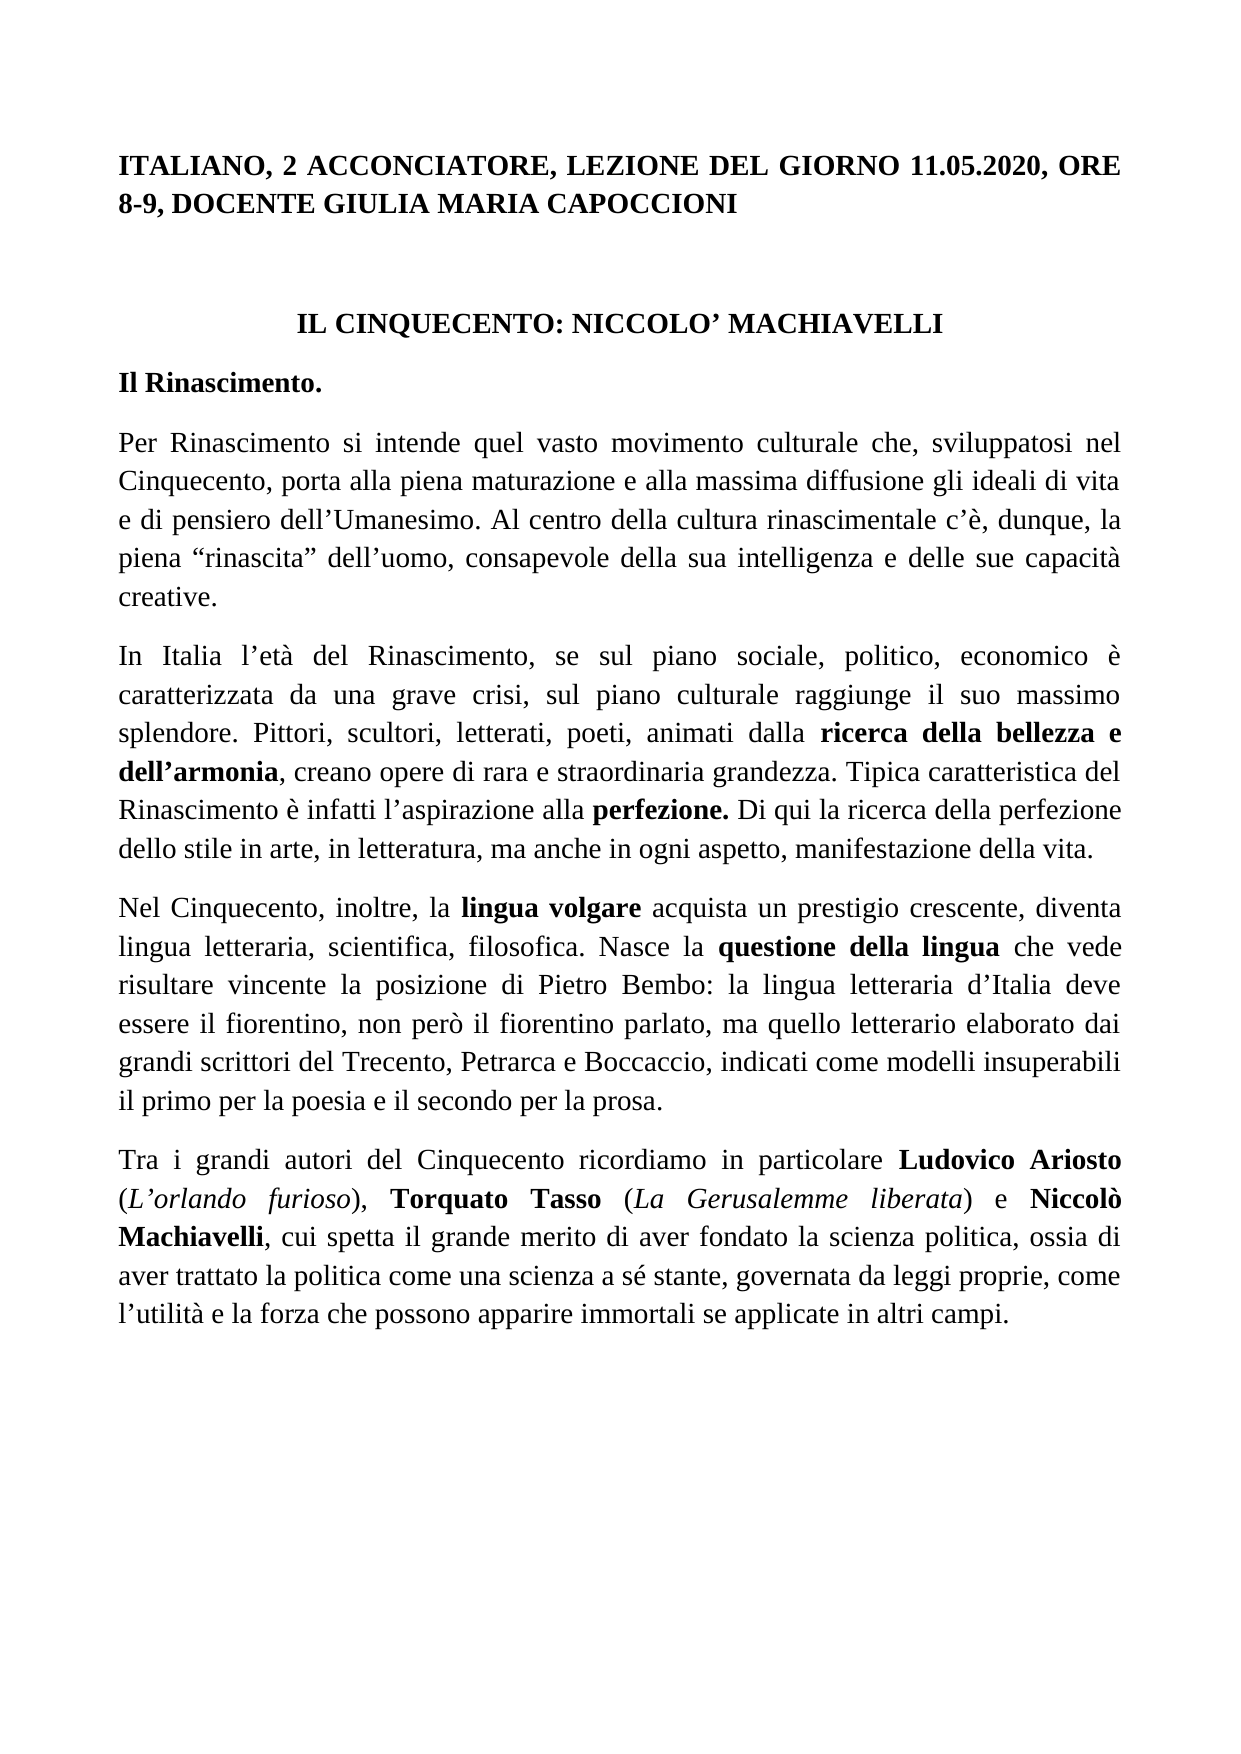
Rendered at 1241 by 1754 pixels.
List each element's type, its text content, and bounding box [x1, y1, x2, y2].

text Il Rinascimento. [118, 365, 1122, 399]
text Nel Cinquecento, inoltre, la lingua volgare acquista un prestigio crescente, diventa lingua letteraria, scientifica, filosofica. Nasce la questione della lingua che vede risultare vincente la posizione di Pietro Bembo: la lingua letteraria d’Italia deve essere il fiorentino, non però il fiorentino parlato, ma quello letterario elaborato dai grandi scrittori del Trecento, Petrarca e Boccaccio, indicati come modelli insuperabili il primo per la poesia e il secondo per la prosa. [118, 890, 1122, 1117]
text In Italia l’età del Rinascimento, se sul piano sociale, politico, economico è caratterizzata da una grave crisi, sul piano culturale raggiunge il suo massimo splendore. Pittori, scultori, letterati, poeti, animati dalla ricerca della bellezza e dell’armonia, creano opere di rara e straordinaria grandezza. Tipica caratteristica del Rinascimento è infatti l’aspirazione alla perfezione. Di qui la ricerca della perfezione dello stile in arte, in letteratura, ma anche in ogni aspetto, manifestazione della vita. [118, 638, 1122, 864]
text Tra i grandi autori del Cinquecento ricordiamo in particolare Ludovico Ariosto (L’orlando furioso), Torquato Tasso (La Gerusalemme liberata) e Niccolò Machiavelli, cui spetta il grande merito di aver fondato la scienza politica, ossia di aver trattato la politica come una scienza a sé stante, governata da leggi proprie, come l’utilità e la forza che possono apparire immortali se applicate in altri campi. [118, 1142, 1122, 1330]
text ITALIANO, 2 ACCONCIATORE, LEZIONE DEL GIORNO 11.05.2020, ORE 8-9, DOCENTE GIULIA MARIA CAPOCCIONI [118, 148, 1122, 220]
text IL CINQUECENTO: NICCOLO’ MACHIAVELLI [118, 306, 1122, 339]
text Per Rinascimento si intende quel vasto movimento culturale che, sviluppatosi nel Cinquecento, porta alla piena maturazione e alla massima diffusione gli ideali di vita e di pensiero dell’Umanesimo. Al centro della cultura rinascimentale c’è, dunque, la piena “rinascita” dell’uomo, consapevole della sua intelligenza e delle sue capacità creative. [118, 425, 1122, 612]
